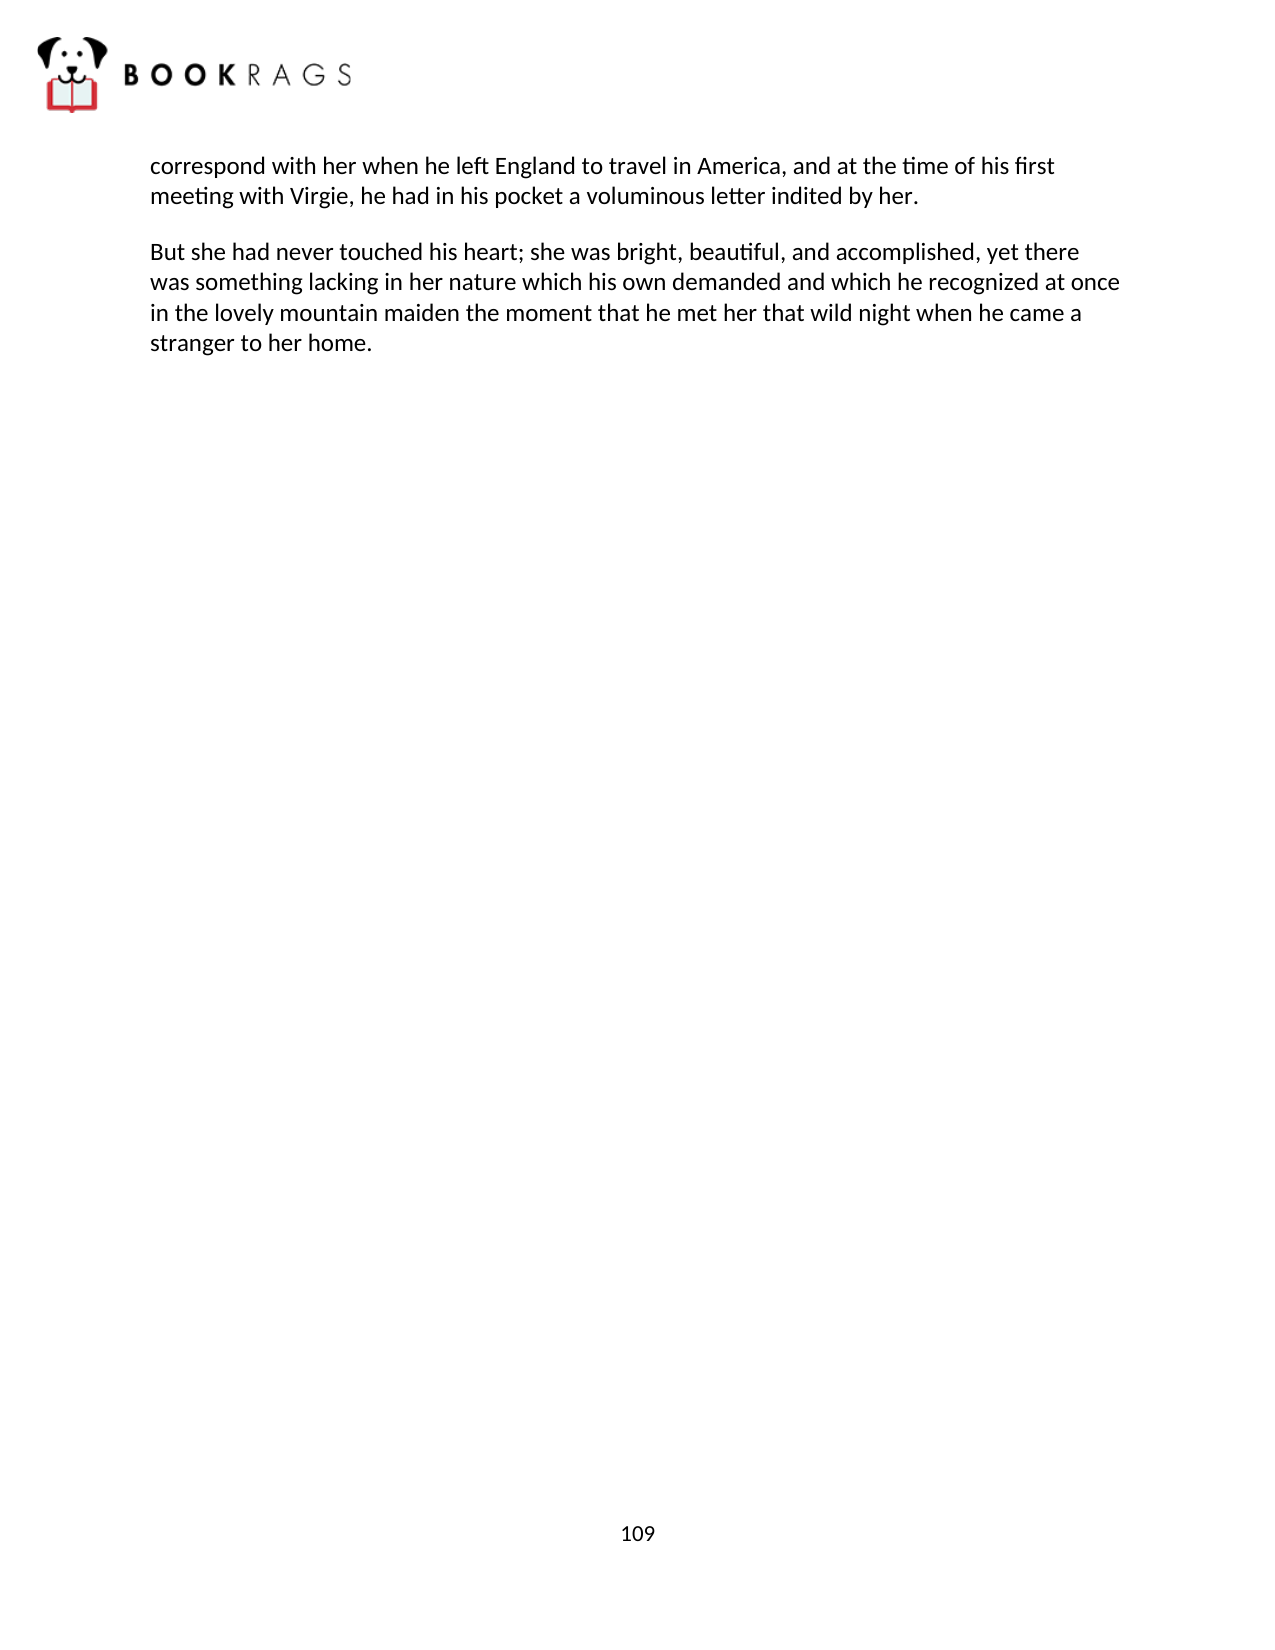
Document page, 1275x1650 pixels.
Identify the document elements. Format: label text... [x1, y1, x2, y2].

text But she had never touched his heart; she was bright, beautiful, and accomplished, yet there was something lacking in her nature which his own demanded and which he recognized at once in the lovely mountain maiden the moment that he met her that wild night when he came a stranger to her home. [150, 236, 1125, 358]
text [150, 150, 1125, 211]
picture [37, 37, 351, 113]
